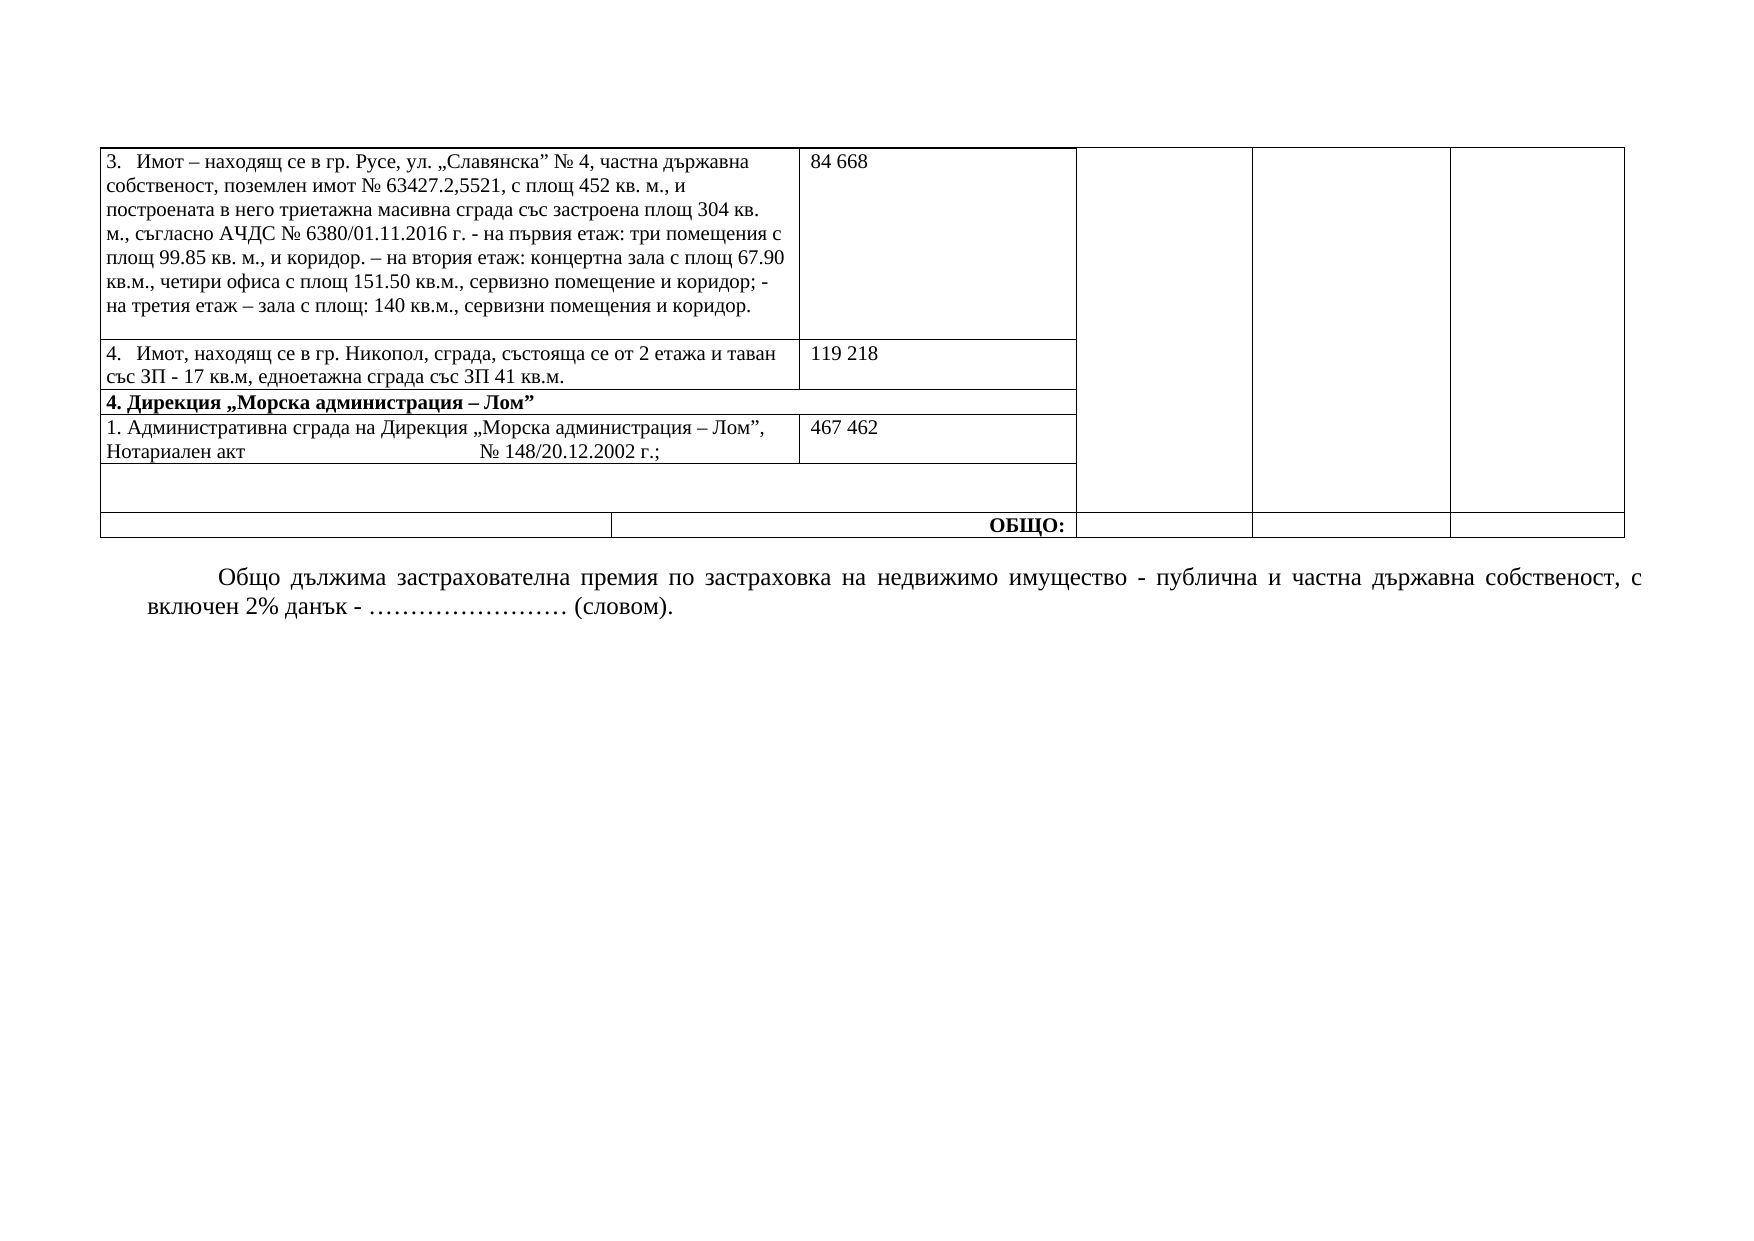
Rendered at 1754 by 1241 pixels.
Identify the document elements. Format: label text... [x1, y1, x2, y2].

table_cell [800, 415, 1076, 463]
table_cell [101, 340, 799, 389]
table_cell ОБЩО: [612, 513, 1076, 537]
table_cell [101, 390, 1076, 414]
table_cell [1253, 513, 1450, 537]
table_cell [101, 415, 799, 463]
table_cell [101, 464, 1076, 512]
table_cell [1451, 148, 1624, 512]
table_cell [1253, 148, 1450, 512]
table_cell [101, 149, 799, 339]
table_cell [1077, 513, 1252, 537]
table_cell [800, 340, 1076, 389]
text Общо дължима застрахователна премия по застраховка на недвижимо имущество - публична и частна държавна собственост, с включен 2% данък - …………………… (словом). [147, 562, 1643, 620]
table_cell [101, 513, 611, 537]
table_cell [1451, 513, 1624, 537]
table_cell [1077, 148, 1252, 512]
table_cell [800, 149, 1076, 339]
